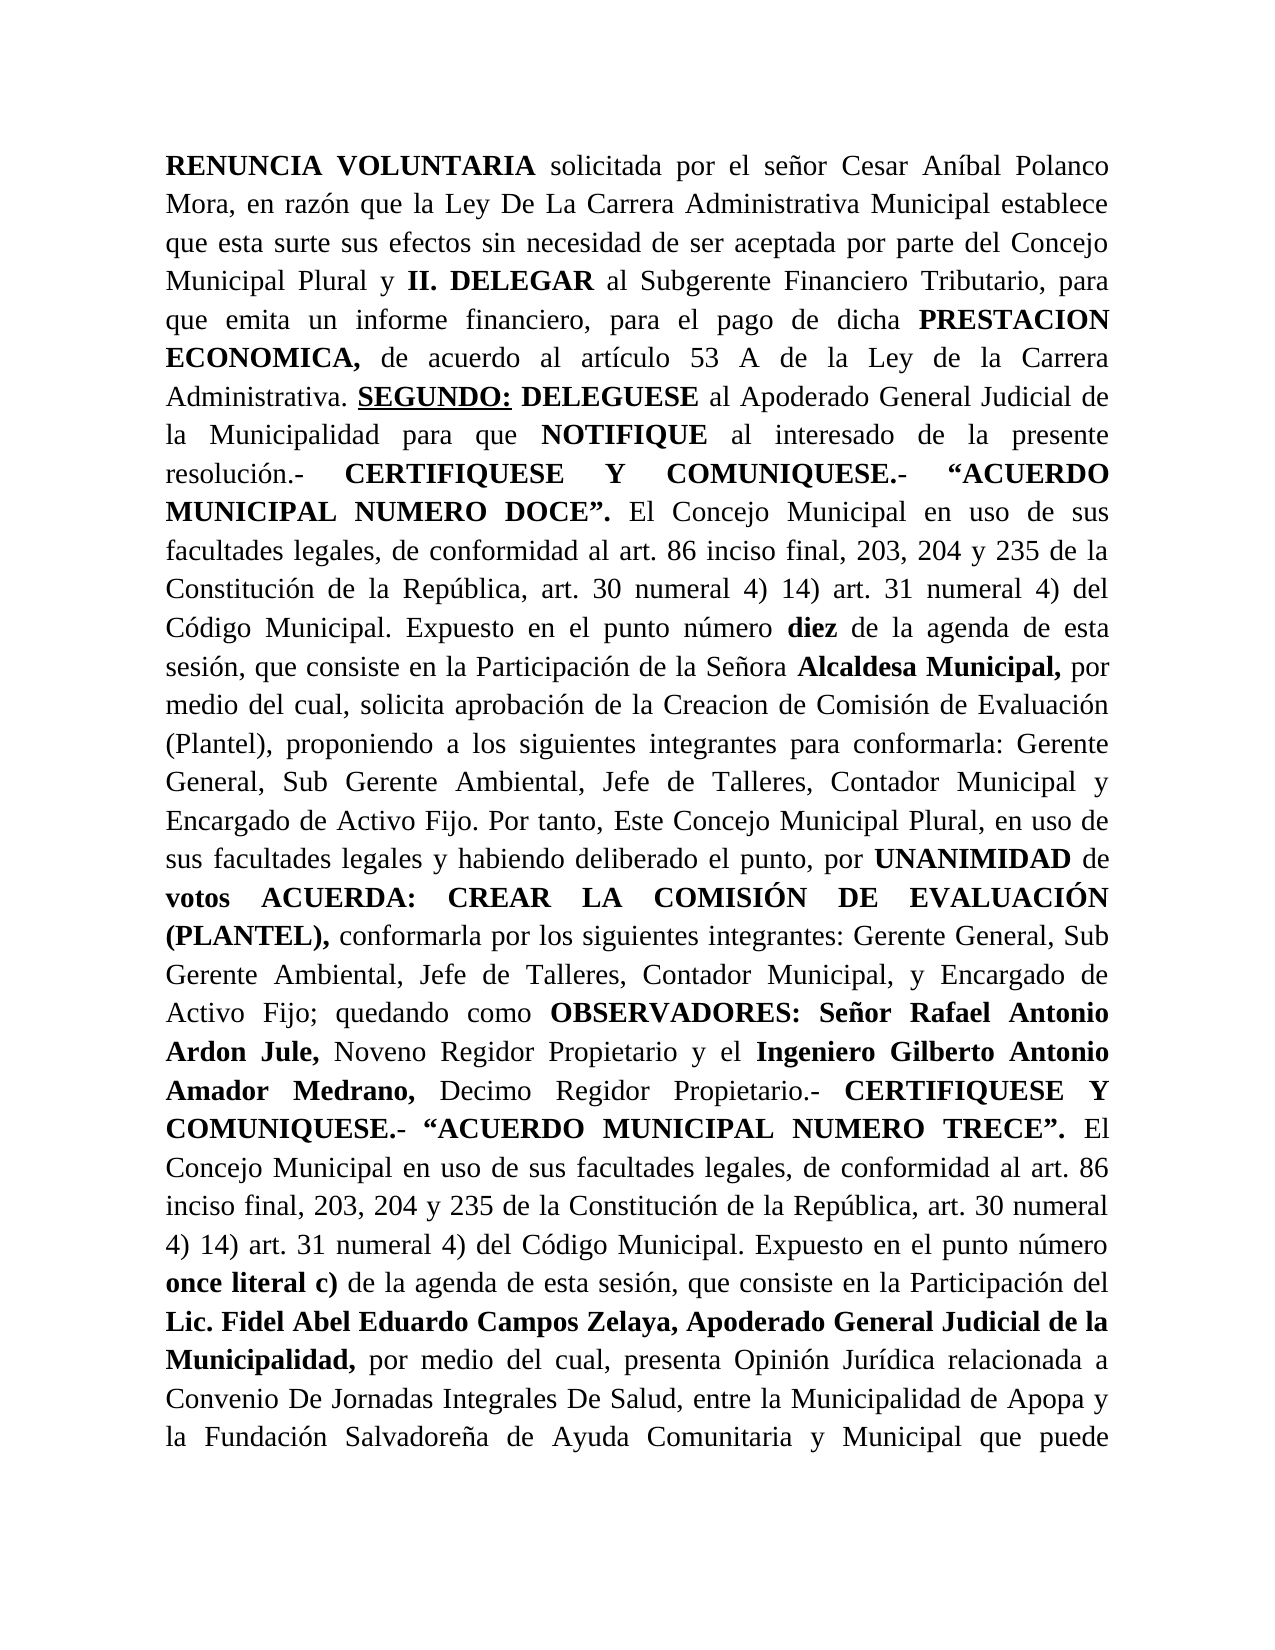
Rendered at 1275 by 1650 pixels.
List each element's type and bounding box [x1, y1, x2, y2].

text [165, 148, 1109, 1453]
